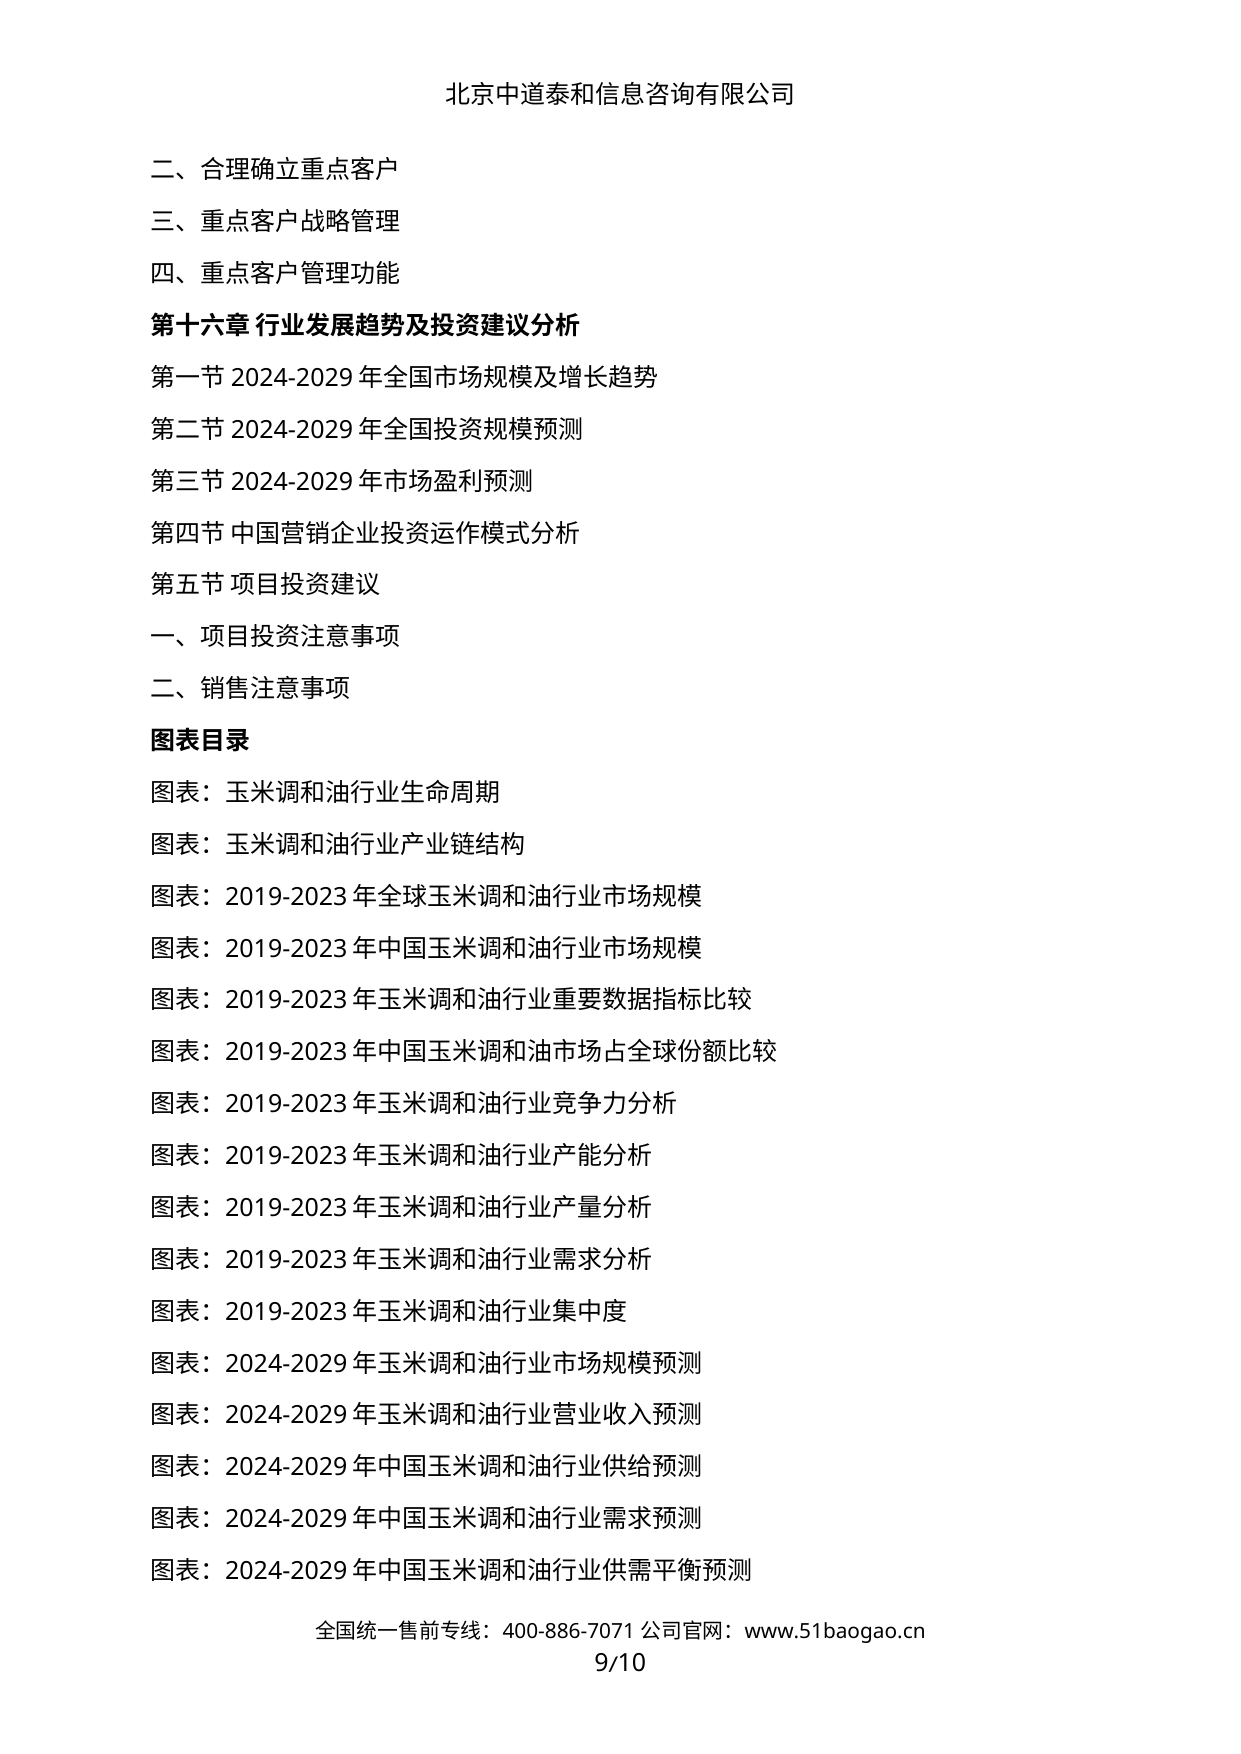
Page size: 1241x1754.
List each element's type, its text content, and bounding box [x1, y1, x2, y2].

text 图表：2019-2023年中国玉米调和油市场占全球份额比较 [150, 1032, 1090, 1068]
text 四、重点客户管理功能 [150, 254, 1090, 290]
text 图表：2024-2029年中国玉米调和油行业供给预测 [150, 1447, 1090, 1483]
text 图表：2024-2029年玉米调和油行业营业收入预测 [150, 1395, 1090, 1431]
text 一、项目投资注意事项 [150, 617, 1090, 653]
text 图表：2019-2023年玉米调和油行业需求分析 [150, 1239, 1090, 1276]
text 二、合理确立重点客户 [150, 150, 1090, 186]
text 图表：2019-2023年中国玉米调和油行业市场规模 [150, 928, 1090, 964]
text 图表：2019-2023年玉米调和油行业产能分析 [150, 1136, 1090, 1172]
text 图表：2019-2023年全球玉米调和油行业市场规模 [150, 876, 1090, 912]
text 第三节 2024-2029年市场盈利预测 [150, 461, 1090, 497]
text 第一节 2024-2029年全国市场规模及增长趋势 [150, 357, 1090, 394]
text 第五节 项目投资建议 [150, 565, 1090, 601]
text 第十六章 行业发展趋势及投资建议分析 [150, 306, 1090, 342]
text 第四节 中国营销企业投资运作模式分析 [150, 513, 1090, 549]
text 图表：2024-2029年中国玉米调和油行业需求预测 [150, 1499, 1090, 1535]
text 图表：2024-2029年中国玉米调和油行业供需平衡预测 [150, 1551, 1090, 1587]
text 图表：2019-2023年玉米调和油行业重要数据指标比较 [150, 980, 1090, 1016]
text 图表：2024-2029年玉米调和油行业市场规模预测 [150, 1343, 1090, 1379]
text 图表：玉米调和油行业生命周期 [150, 772, 1090, 809]
text 三、重点客户战略管理 [150, 202, 1090, 238]
text 图表：2019-2023年玉米调和油行业竞争力分析 [150, 1084, 1090, 1120]
text 第二节 2024-2029年全国投资规模预测 [150, 409, 1090, 446]
text 图表：2019-2023年玉米调和油行业产量分析 [150, 1187, 1090, 1224]
text 图表：2019-2023年玉米调和油行业集中度 [150, 1291, 1090, 1327]
text 图表：玉米调和油行业产业链结构 [150, 824, 1090, 861]
text 二、销售注意事项 [150, 669, 1090, 705]
text 图表目录 [150, 721, 1090, 757]
